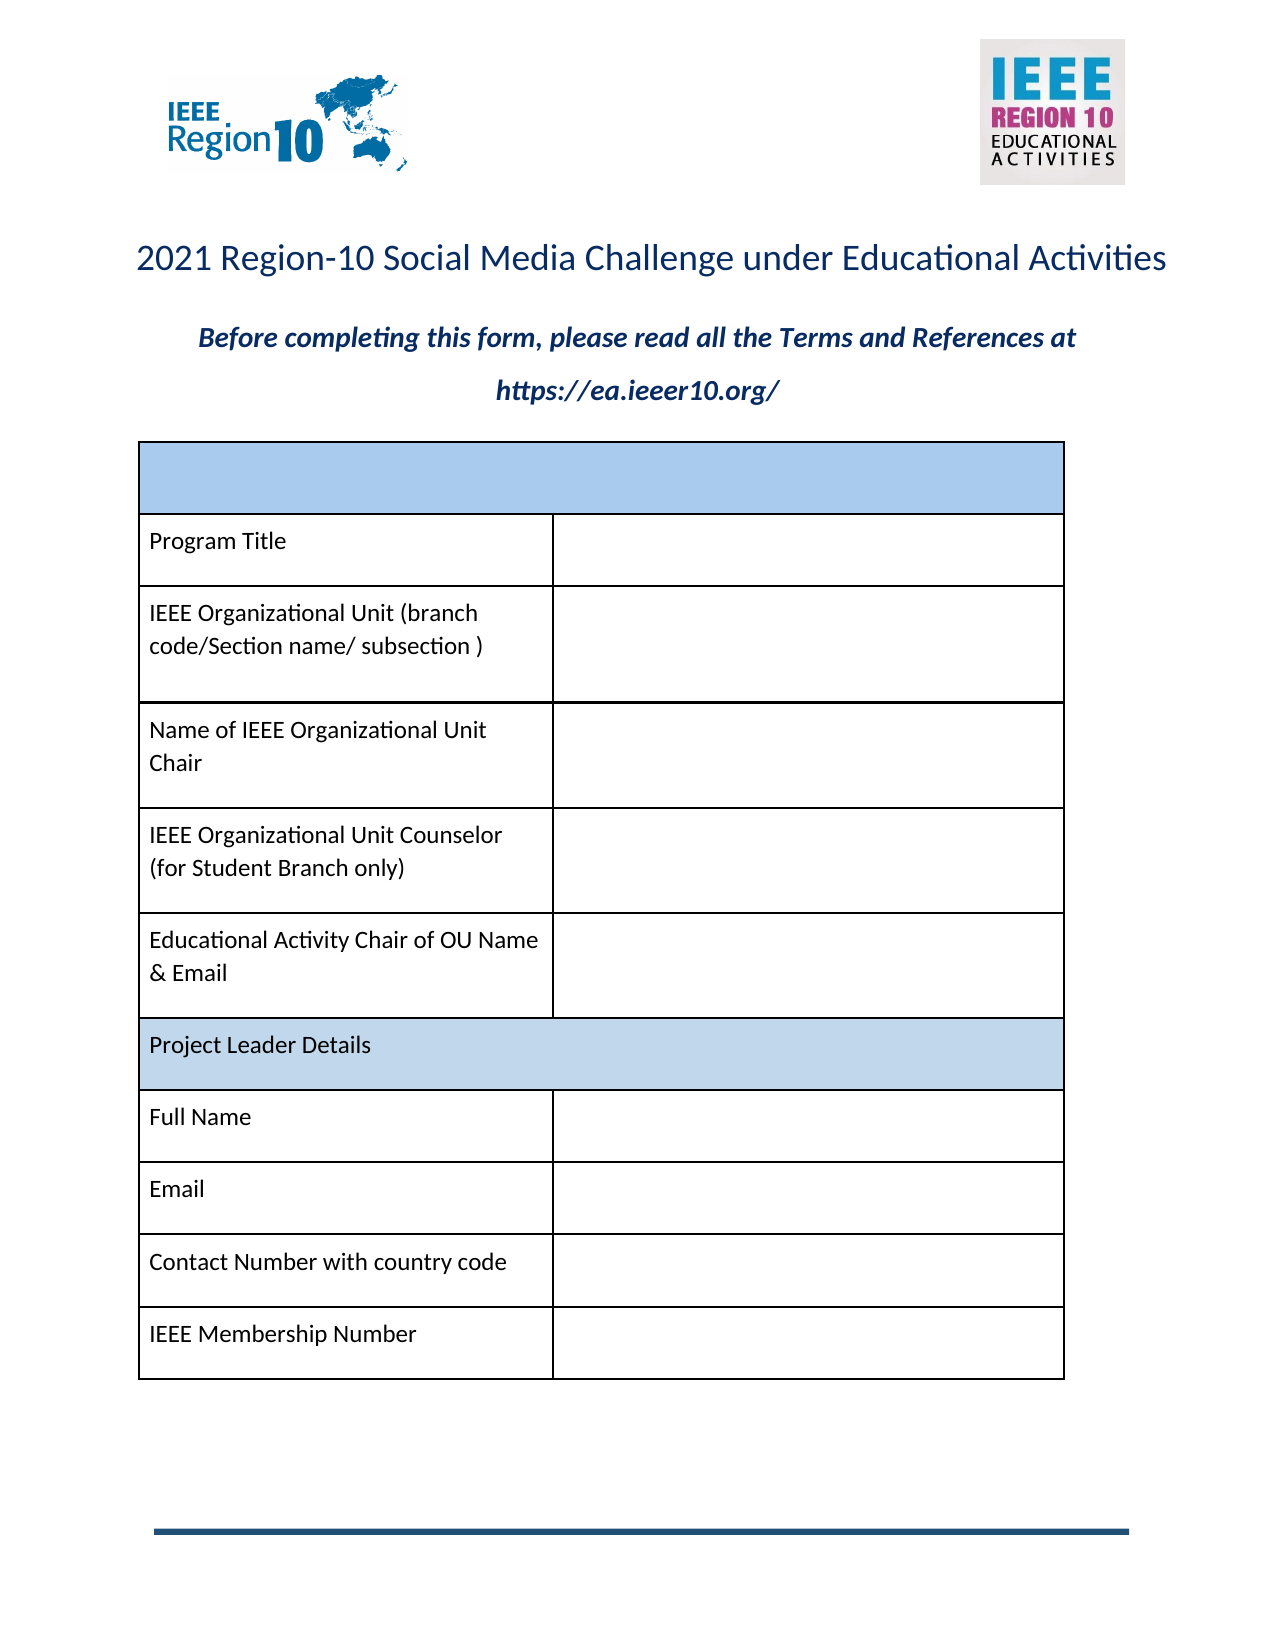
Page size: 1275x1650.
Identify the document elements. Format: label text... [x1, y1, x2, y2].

table_cell [554, 1308, 1063, 1378]
table_cell Project Leader Details [140, 1019, 1063, 1089]
table_header [140, 443, 1063, 513]
text 2021 Region-10 Social Media Challenge under Educational Activities [122, 234, 1181, 280]
table_cell [554, 1091, 1063, 1161]
table_cell Full Name [140, 1091, 552, 1161]
table_cell IEEE Organizational Unit Counselor (for Student Branch only) [140, 809, 552, 912]
picture [979, 39, 1125, 185]
picture [400, 163, 408, 172]
text Before completing this form, please read all the Terms and References at https://ea.ieeer10.org/ [150, 319, 1125, 408]
table_cell [554, 1163, 1063, 1233]
table_cell Educational Activity Chair of OU Name & Email [140, 914, 552, 1017]
table_cell [554, 1235, 1063, 1306]
table_cell Name of IEEE Organizational Unit Chair [140, 704, 552, 807]
table_cell [554, 515, 1063, 585]
table_cell [554, 809, 1063, 912]
table_cell IEEE Organizational Unit (branch code/Section name/ subsection ) [140, 587, 552, 701]
table_cell IEEE Membership Number [140, 1308, 552, 1378]
table_cell Contact Number with country code [140, 1235, 552, 1306]
table_cell [554, 914, 1063, 1017]
table_cell Program Title [140, 515, 552, 585]
table_cell Email [140, 1163, 552, 1233]
picture [173, 129, 181, 137]
table_cell [554, 704, 1063, 807]
table_cell [554, 587, 1063, 701]
picture [168, 75, 408, 172]
